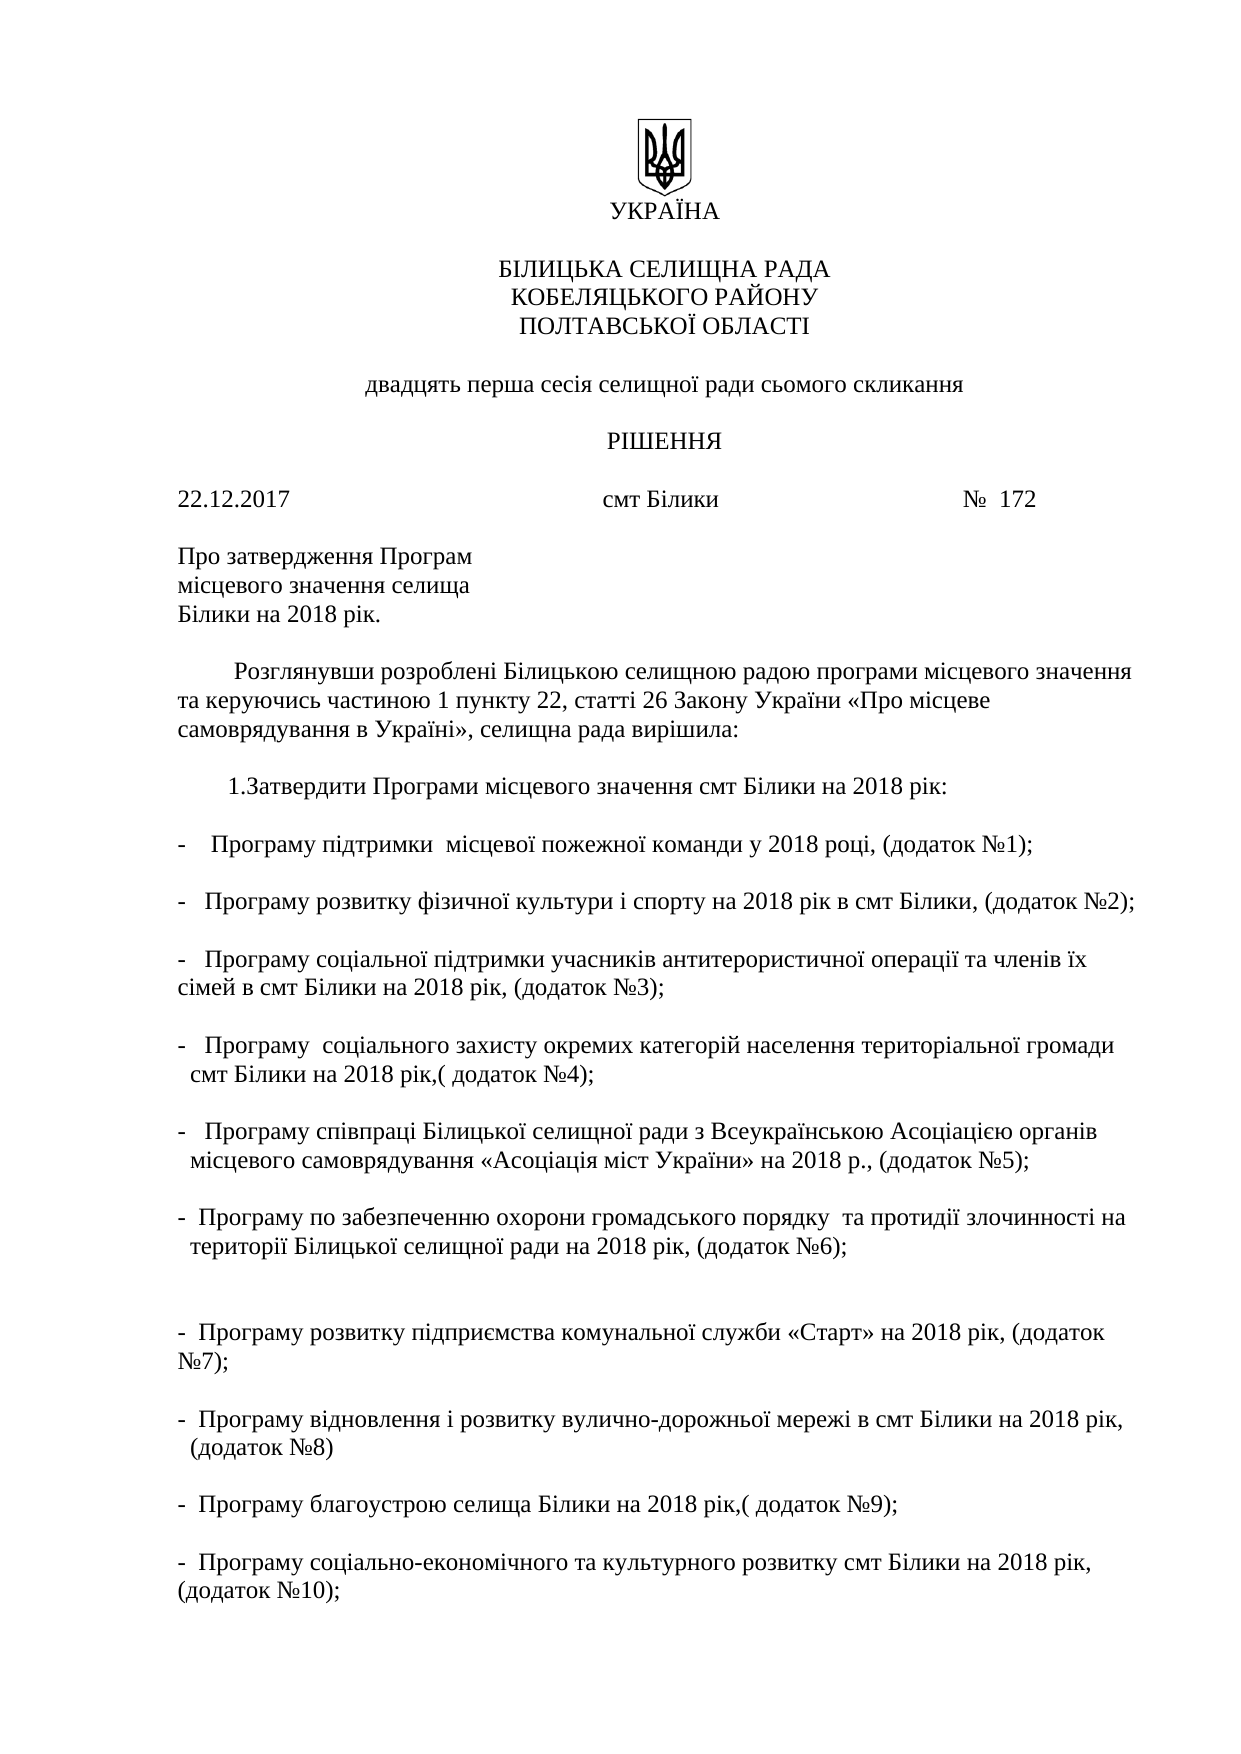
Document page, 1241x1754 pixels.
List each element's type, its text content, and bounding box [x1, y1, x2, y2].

text - Програму підтримки місцевої пожежної команди у 2018 році, (додаток №1); [177, 829, 1152, 857]
text БІЛИЦЬКА СЕЛИЩНА РАДА [177, 254, 1152, 282]
text УКРАЇНА [177, 196, 1152, 225]
text - Програму соціально-економічного та культурного розвитку смт Білики на 2018 рік, [177, 1547, 1152, 1576]
text - Програму по забезпеченню охорони громадського порядку та протидії злочинності на [177, 1202, 1152, 1231]
text ПОЛТАВСЬКОЇ ОБЛАСТІ [177, 311, 1152, 340]
picture [637, 118, 692, 197]
text - Програму відновлення і розвитку вулично-дорожньої мережі в смт Білики на 2018 рік, [177, 1404, 1152, 1432]
text КОБЕЛЯЦЬКОГО РАЙОНУ [177, 282, 1152, 311]
text 22.12.2017 смт Білики № 172 [177, 484, 1152, 512]
text двадцять перша сесія селищної ради сьомого скликання [177, 369, 1152, 397]
text - Програму розвитку підприємства комунальної служби «Старт» на 2018 рік, (додаток №7); [177, 1317, 1152, 1375]
text РІШЕННЯ [177, 426, 1152, 455]
text місцевого значення селища [177, 570, 1152, 599]
text 1.Затвердити Програми місцевого значення смт Білики на 2018 рік: [177, 771, 1152, 800]
text - Програму соціального захисту окремих категорій населення територіальної громади [177, 1030, 1152, 1059]
text - Програму благоустрою селища Білики на 2018 рік,( додаток №9); [177, 1489, 1152, 1518]
text (додаток №8) [177, 1432, 1152, 1461]
text - Програму соціальної підтримки учасників антитерористичної операції та членів їх сімей в смт Білики на 2018 рік, (додаток №3); [177, 944, 1152, 1001]
text Про затвердження Програм [177, 541, 1152, 570]
text місцевого самоврядування «Асоціація міст України» на 2018 р., (додаток №5); [177, 1145, 1152, 1174]
text смт Білики на 2018 рік,( додаток №4); [177, 1059, 1152, 1087]
text - Програму розвитку фізичної культури і спорту на 2018 рік в смт Білики, (додаток №2); [177, 886, 1152, 915]
text (додаток №10); [177, 1576, 1152, 1604]
text Розглянувши розроблені Білицькою селищною радою програми місцевого значення та керуючись частиною 1 пункту 22, статті 26 Закону України «Про місцеве самоврядування в Україні», селищна рада вирішила: [177, 656, 1152, 742]
text території Білицької селищної ради на 2018 рік, (додаток №6); [177, 1231, 1152, 1260]
text - Програму співпраці Білицької селищної ради з Всеукраїнською Асоціацією органів [177, 1116, 1152, 1145]
text Білики на 2018 рік. [177, 599, 1152, 627]
